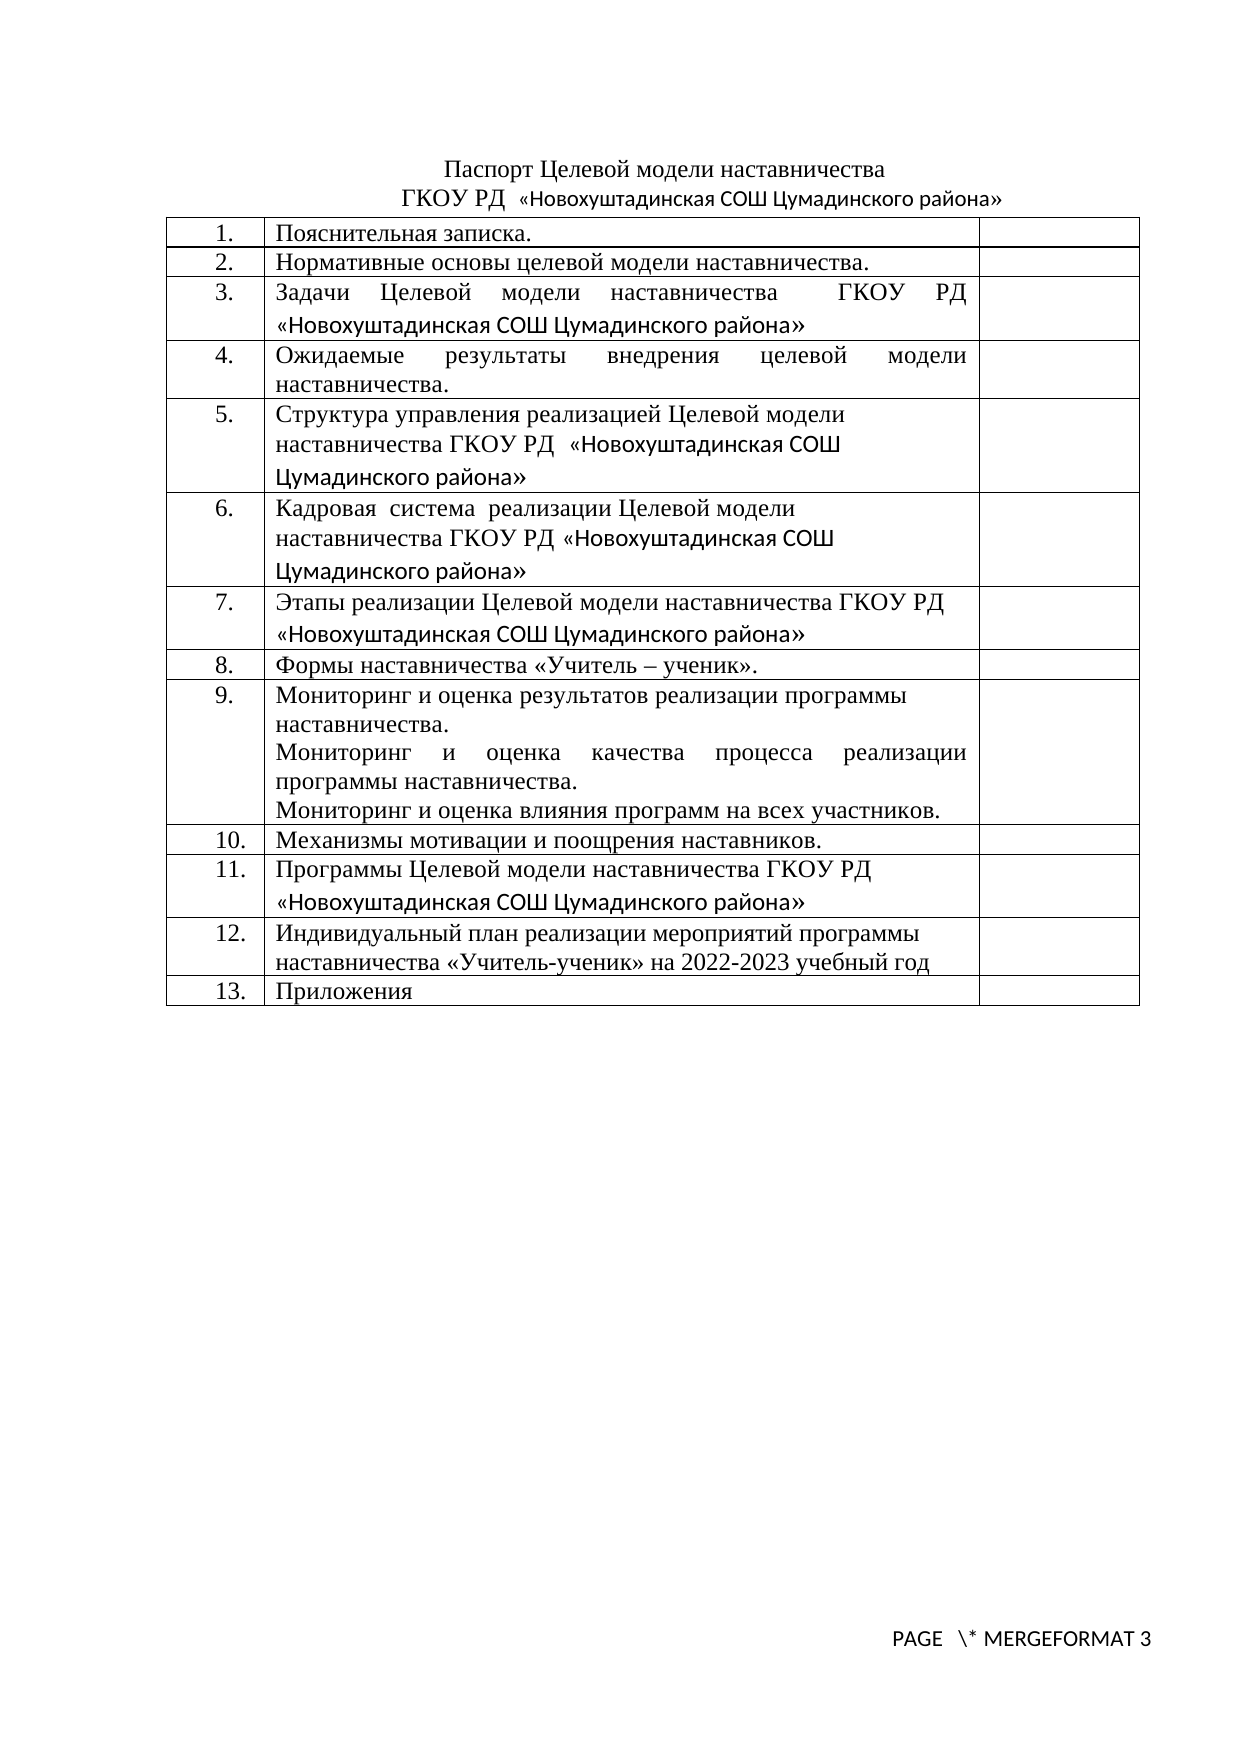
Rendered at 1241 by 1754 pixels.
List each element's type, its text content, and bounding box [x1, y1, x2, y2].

table_cell [980, 976, 1139, 1005]
table_cell [980, 918, 1139, 975]
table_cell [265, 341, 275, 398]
text Паспорт Целевой модели наставничества [177, 154, 1152, 183]
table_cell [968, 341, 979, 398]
table_cell [167, 493, 264, 586]
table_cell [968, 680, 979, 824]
table_cell [980, 650, 1139, 679]
table_cell [980, 825, 1139, 853]
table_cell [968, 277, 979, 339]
table_cell [167, 277, 264, 339]
table_cell [167, 680, 264, 824]
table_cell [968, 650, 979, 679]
table_cell [980, 341, 1139, 398]
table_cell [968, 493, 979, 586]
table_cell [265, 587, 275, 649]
table_cell [167, 855, 264, 917]
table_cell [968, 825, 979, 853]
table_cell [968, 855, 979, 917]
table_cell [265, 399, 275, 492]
table_cell [167, 341, 264, 398]
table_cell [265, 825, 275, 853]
table_cell [167, 918, 264, 975]
table_cell [167, 650, 264, 679]
table_cell [980, 587, 1139, 649]
table_cell [167, 587, 264, 649]
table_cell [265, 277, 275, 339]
table_cell [167, 976, 264, 1005]
table_cell [980, 277, 1139, 339]
table_cell [167, 248, 264, 276]
table_cell [980, 855, 1139, 917]
table_cell [167, 399, 264, 492]
table_header Пояснительная записка. [265, 218, 979, 246]
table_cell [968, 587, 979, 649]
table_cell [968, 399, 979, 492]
table_cell [980, 493, 1139, 586]
table_header [980, 218, 1139, 246]
table_cell [167, 825, 264, 853]
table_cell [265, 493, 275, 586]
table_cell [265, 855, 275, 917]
table_cell [980, 248, 1139, 276]
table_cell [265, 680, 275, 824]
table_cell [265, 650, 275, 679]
table_cell [980, 399, 1139, 492]
table_cell Нормативные основы целевой модели наставничества. [265, 248, 979, 276]
table_cell Индивидуальный план реализации мероприятий программы наставничества «Учитель-ученик» на 2022-2023 учебный год [265, 918, 979, 975]
table_header [167, 218, 264, 246]
list ГКОУ РД «Новохуштадинская СОШ Цумадинского района» [252, 183, 1152, 212]
table_cell [980, 680, 1139, 824]
